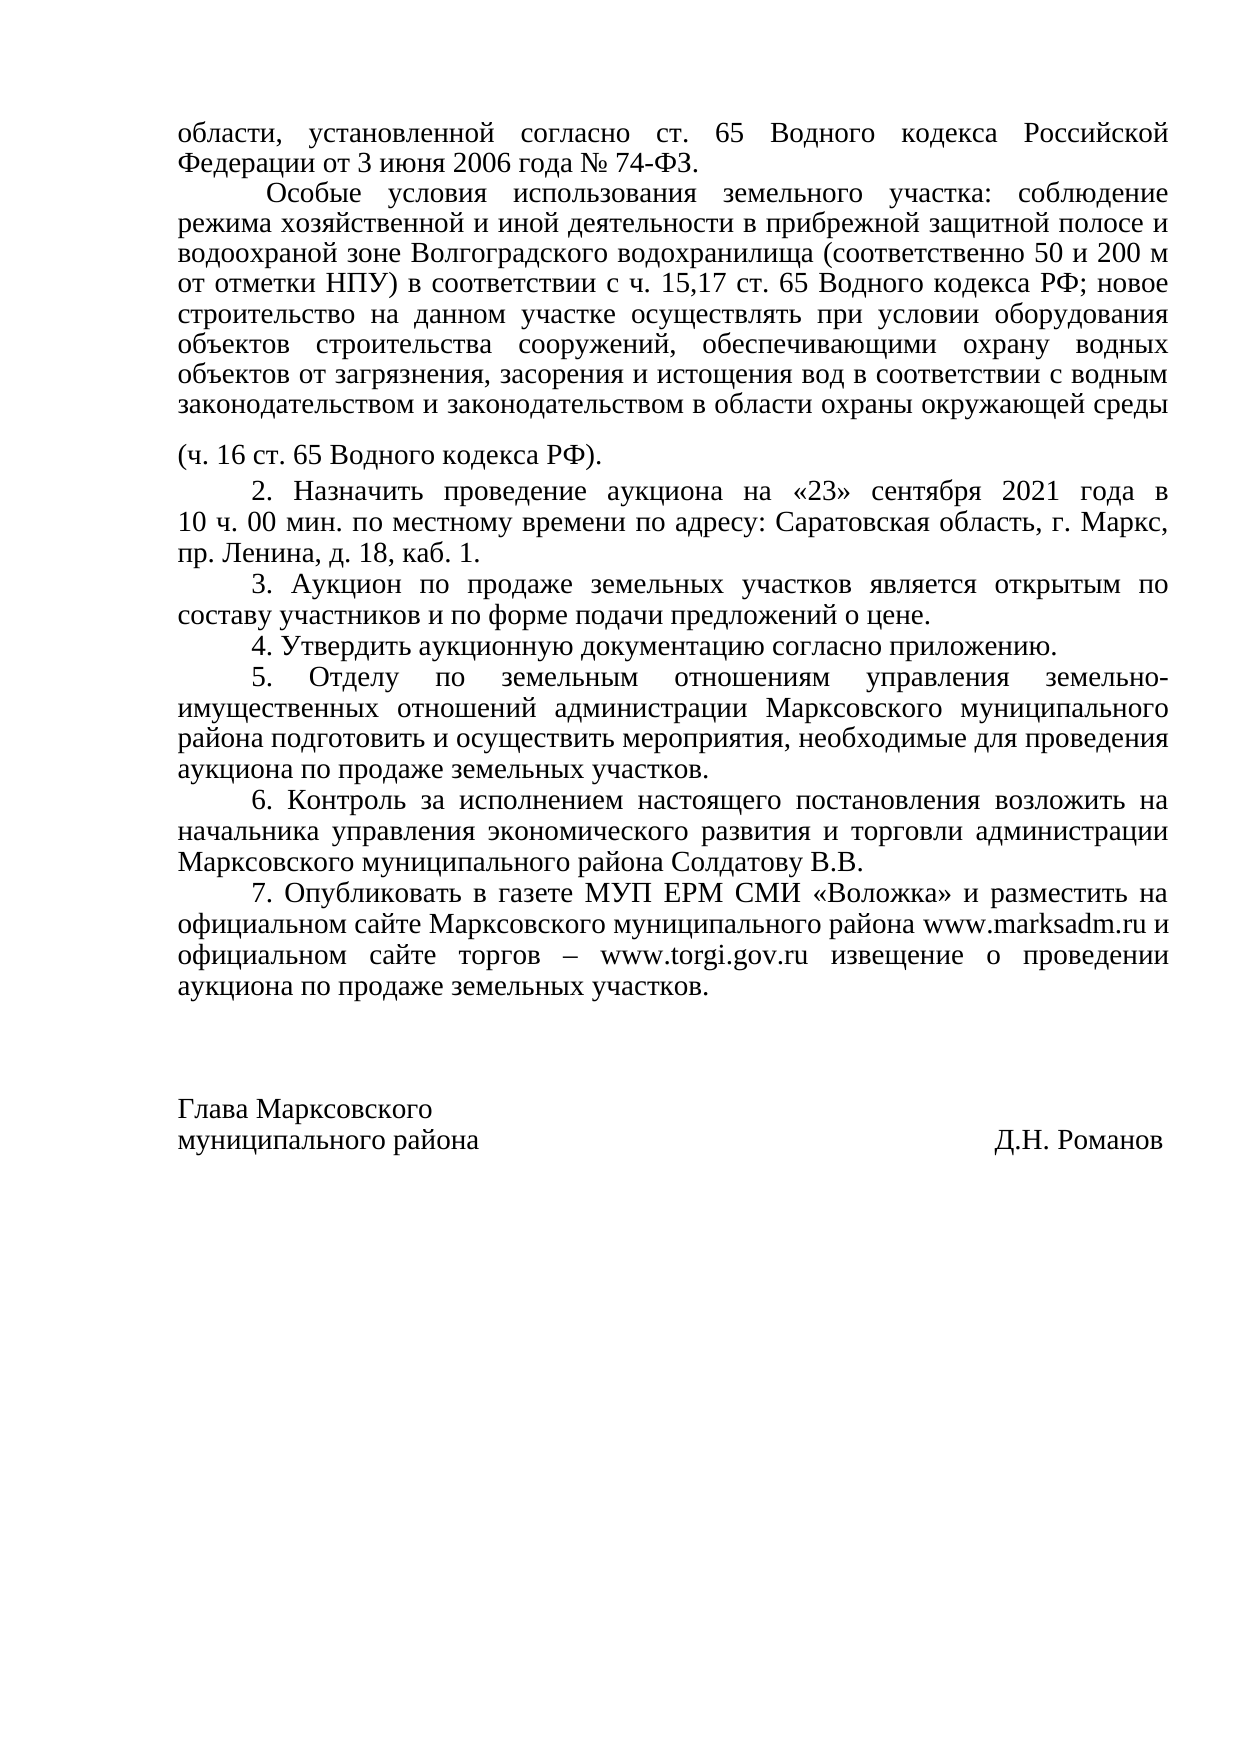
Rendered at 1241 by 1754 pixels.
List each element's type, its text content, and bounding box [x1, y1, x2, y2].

text муниципального района Д.Н. Романов [177, 1125, 1169, 1156]
text 7. Опубликовать в газете МУП ЕРМ СМИ «Воложка» и разместить на официальном сайте Марксовского муниципального района www.marksadm.ru и официальном сайте торгов – www.torgi.gov.ru извещение о проведении аукциона по продаже земельных участков. [177, 878, 1169, 1001]
text 4. Утвердить аукционную документацию согласно приложению. [177, 631, 1169, 661]
text Глава Марксовского [177, 1094, 1169, 1125]
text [177, 118, 1169, 178]
text 2. Назначить проведение аукциона на «23» сентября 2021 года в 10 ч. 00 мин. по местному времени по адресу: Саратовская область, г. Маркс, пр. Ленина, д. 18, каб. 1. [177, 476, 1169, 569]
text Особые условия использования земельного участка: соблюдение режима хозяйственной и иной деятельности в прибрежной защитной полосе и водоохраной зоне Волгоградского водохранилища (соответственно 50 и 200 м от отметки НПУ) в соответствии с ч. 15,17 ст. 65 Водного кодекса РФ; новое строительство на данном участке осуществлять при условии оборудования объектов строительства сооружений, обеспечивающими охрану водных объектов от загрязнения, засорения и истощения вод в соответствии с водным законодательством и законодательством в области охраны окружающей среды (ч. 16 ст. 65 Водного кодекса РФ). [177, 178, 1169, 476]
text 6. Контроль за исполнением настоящего постановления возложить на начальника управления экономического развития и торговли администрации Марксовского муниципального района Солдатову В.В. [177, 785, 1169, 878]
text 3. Аукцион по продаже земельных участков является открытым по составу участников и по форме подачи предложений о цене. [177, 569, 1169, 631]
text 5. Отделу по земельным отношениям управления земельно-имущественных отношений администрации Марксовского муниципального района подготовить и осуществить мероприятия, необходимые для проведения аукциона по продаже земельных участков. [177, 661, 1169, 785]
